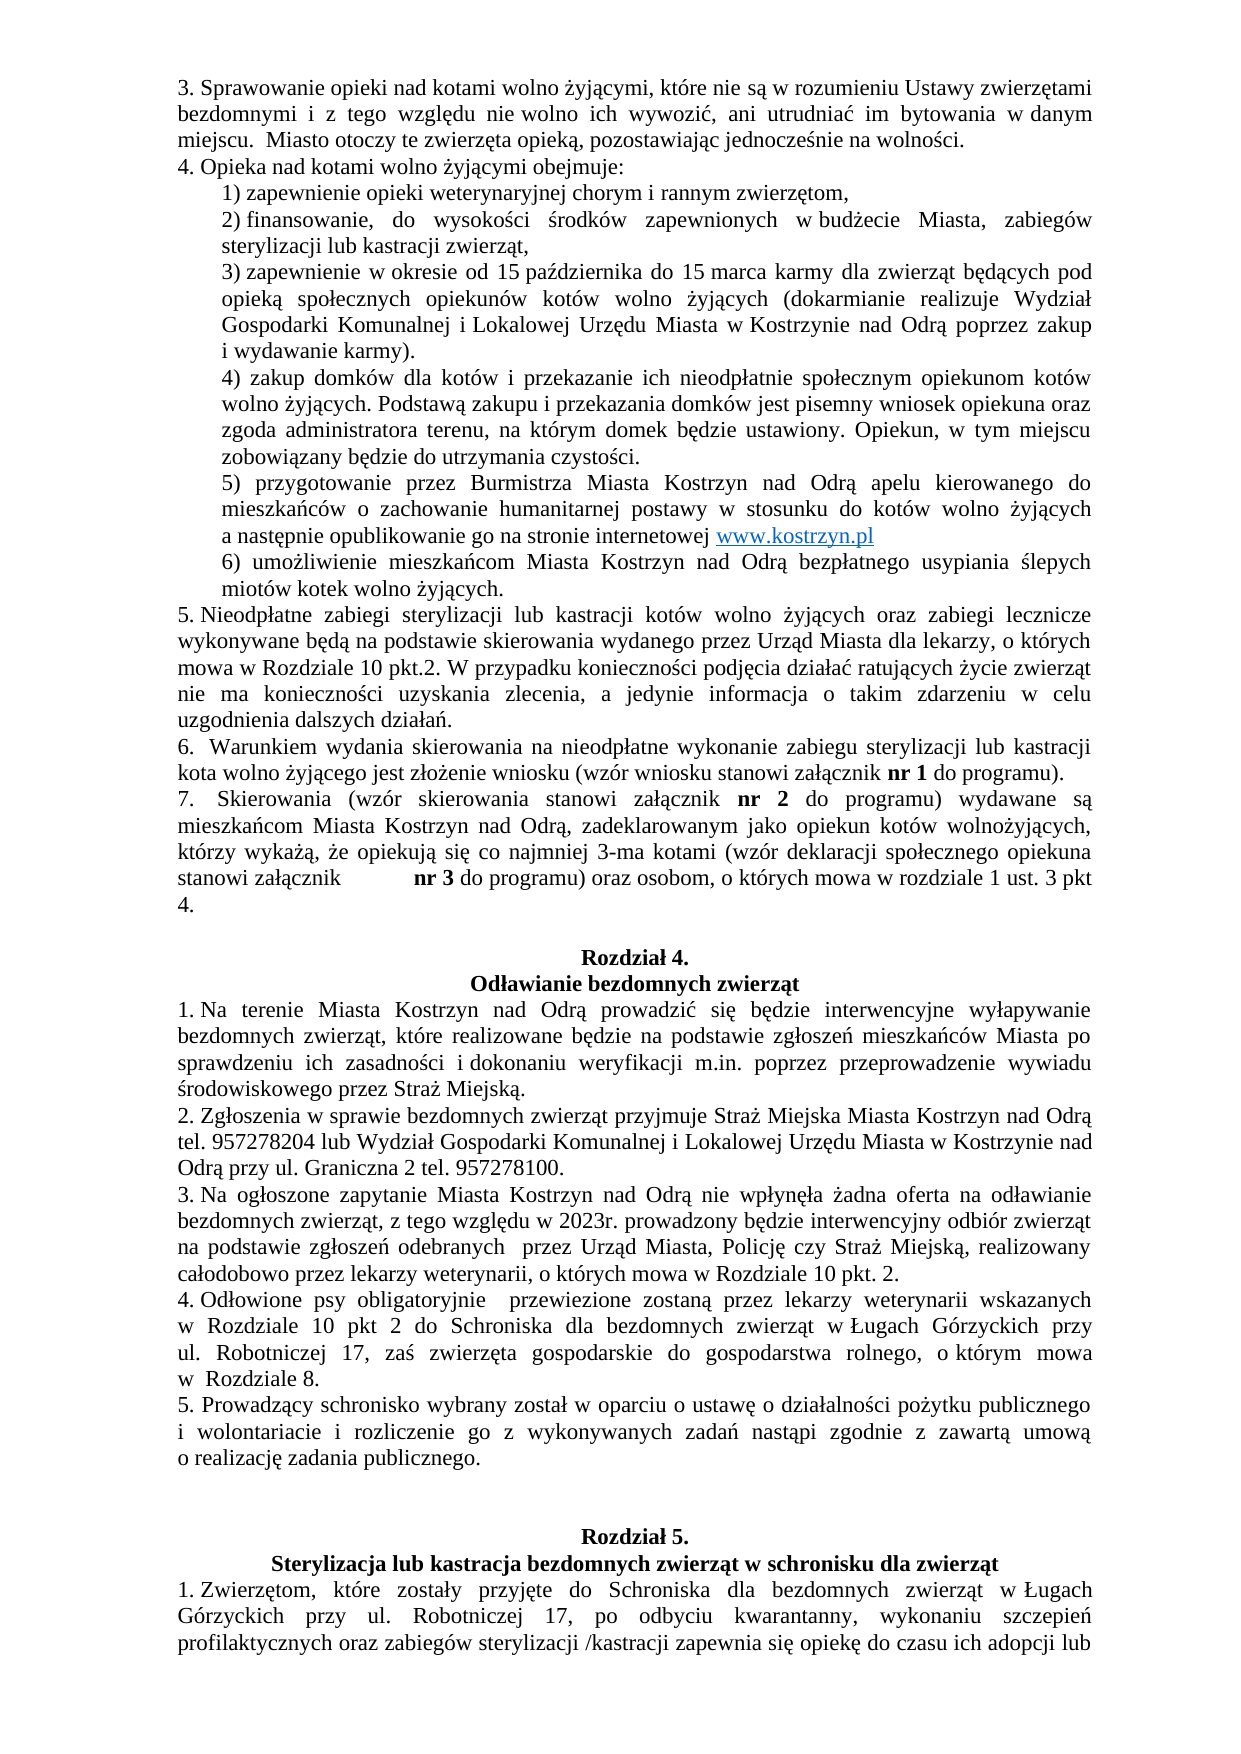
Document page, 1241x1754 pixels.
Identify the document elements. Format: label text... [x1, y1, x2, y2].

text 2) finansowanie, do wysokości środków zapewnionych w budżecie Miasta, zabiegów sterylizacji lub kastracji zwierząt, [221, 206, 1093, 258]
text 2. Zgłoszenia w sprawie bezdomnych zwierząt przyjmuje Straż Miejska Miasta Kostrzyn nad Odrą tel. 957278204 lub Wydział Gospodarki Komunalnej i Lokalowej Urzędu Miasta w Kostrzynie nad Odrą przy ul. Graniczna 2 tel. 957278100. [177, 1102, 1093, 1181]
text 4. Odłowione psy obligatoryjnie przewiezione zostaną przez lekarzy weterynarii wskazanych w Rozdziale 10 pkt 2 do Schroniska dla bezdomnych zwierząt w Ługach Górzyckich przy ul. Robotniczej 17, zaś zwierzęta gospodarskie do gospodarstwa rolnego, o którym mowa w Rozdziale 8. [177, 1286, 1093, 1392]
text 1) zapewnienie opieki weterynaryjnej chorym i rannym zwierzętom, [177, 179, 1093, 206]
text 5. Nieodpłatne zabiegi sterylizacji lub kastracji kotów wolno żyjących oraz zabiegi lecznicze wykonywane będą na podstawie skierowania wydanego przez Urząd Miasta dla lekarzy, o których mowa w Rozdziale 10 pkt.2. W przypadku konieczności podjęcia działać ratujących życie zwierząt nie ma konieczności uzyskania zlecenia, a jedynie informacja o takim zdarzeniu w celu uzgodnienia dalszych działań. [177, 601, 1093, 733]
text Rozdział 5. Sterylizacja lub kastracja bezdomnych zwierząt w schronisku dla zwierząt [177, 1523, 1093, 1576]
text 4) zakup domków dla kotów i przekazanie ich nieodpłatnie społecznym opiekunom kotów wolno żyjących. Podstawą zakupu i przekazania domków jest pisemny wniosek opiekuna oraz zgoda administratora terenu, na którym domek będzie ustawiony. Opiekun, w tym miejscu zobowiązany będzie do utrzymania czystości. [221, 364, 1093, 469]
text 1. Na terenie Miasta Kostrzyn nad Odrą prowadzić się będzie interwencyjne wyłapywanie bezdomnych zwierząt, które realizowane będzie na podstawie zgłoszeń mieszkańców Miasta po sprawdzeniu ich zasadności i dokonaniu weryfikacji m.in. poprzez przeprowadzenie wywiadu środowiskowego przez Straż Miejską. [177, 996, 1093, 1102]
text 3) zapewnienie w okresie od 15 października do 15 marca karmy dla zwierząt będących pod opieką społecznych opiekunów kotów wolno żyjących (dokarmianie realizuje Wydział Gospodarki Komunalnej i Lokalowej Urzędu Miasta w Kostrzynie nad Odrą poprzez zakup i wydawanie karmy). [221, 258, 1093, 364]
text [177, 1576, 1093, 1655]
text 6. Warunkiem wydania skierowania na nieodpłatne wykonanie zabiegu sterylizacji lub kastracji kota wolno żyjącego jest złożenie wniosku (wzór wniosku stanowi załącznik nr 1 do programu). [177, 733, 1093, 785]
text 5. Prowadzący schronisko wybrany został w oparciu o ustawę o działalności pożytku publicznego i wolontariacie i rozliczenie go z wykonywanych zadań nastąpi zgodnie z zawartą umową o realizację zadania publicznego. [177, 1392, 1093, 1471]
text 3. Sprawowanie opieki nad kotami wolno żyjącymi, które nie są w rozumieniu Ustawy zwierzętami bezdomnymi i z tego względu nie wolno ich wywozić, ani utrudniać im bytowania w danym miejscu. Miasto otoczy te zwierzęta opieką, pozostawiając jednocześnie na wolności. [177, 74, 1093, 153]
text Rozdział 4. Odławianie bezdomnych zwierząt [177, 943, 1093, 996]
text 5) przygotowanie przez Burmistrza Miasta Kostrzyn nad Odrą apelu kierowanego do mieszkańców o zachowanie humanitarnej postawy w stosunku do kotów wolno żyjących a następnie opublikowanie go na stronie internetowej www.kostrzyn.pl [221, 469, 1093, 548]
text 7. Skierowania (wzór skierowania stanowi załącznik nr 2 do programu) wydawane są mieszkańcom Miasta Kostrzyn nad Odrą, zadeklarowanym jako opiekun kotów wolnożyjących, którzy wykażą, że opiekują się co najmniej 3-ma kotami (wzór deklaracji społecznego opiekuna stanowi załącznik nr 3 do programu) oraz osobom, o których mowa w rozdziale 1 ust. 3 pkt 4. [177, 785, 1093, 917]
text 6) umożliwienie mieszkańcom Miasta Kostrzyn nad Odrą bezpłatnego usypiania ślepych miotów kotek wolno żyjących. [221, 548, 1093, 601]
text 4. Opieka nad kotami wolno żyjącymi obejmuje: [177, 153, 1093, 179]
text 3. Na ogłoszone zapytanie Miasta Kostrzyn nad Odrą nie wpłynęła żadna oferta na odławianie bezdomnych zwierząt, z tego względu w 2023r. prowadzony będzie interwencyjny odbiór zwierząt na podstawie zgłoszeń odebranych przez Urząd Miasta, Policję czy Straż Miejską, realizowany całodobowo przez lekarzy weterynarii, o których mowa w Rozdziale 10 pkt. 2. [177, 1181, 1093, 1286]
